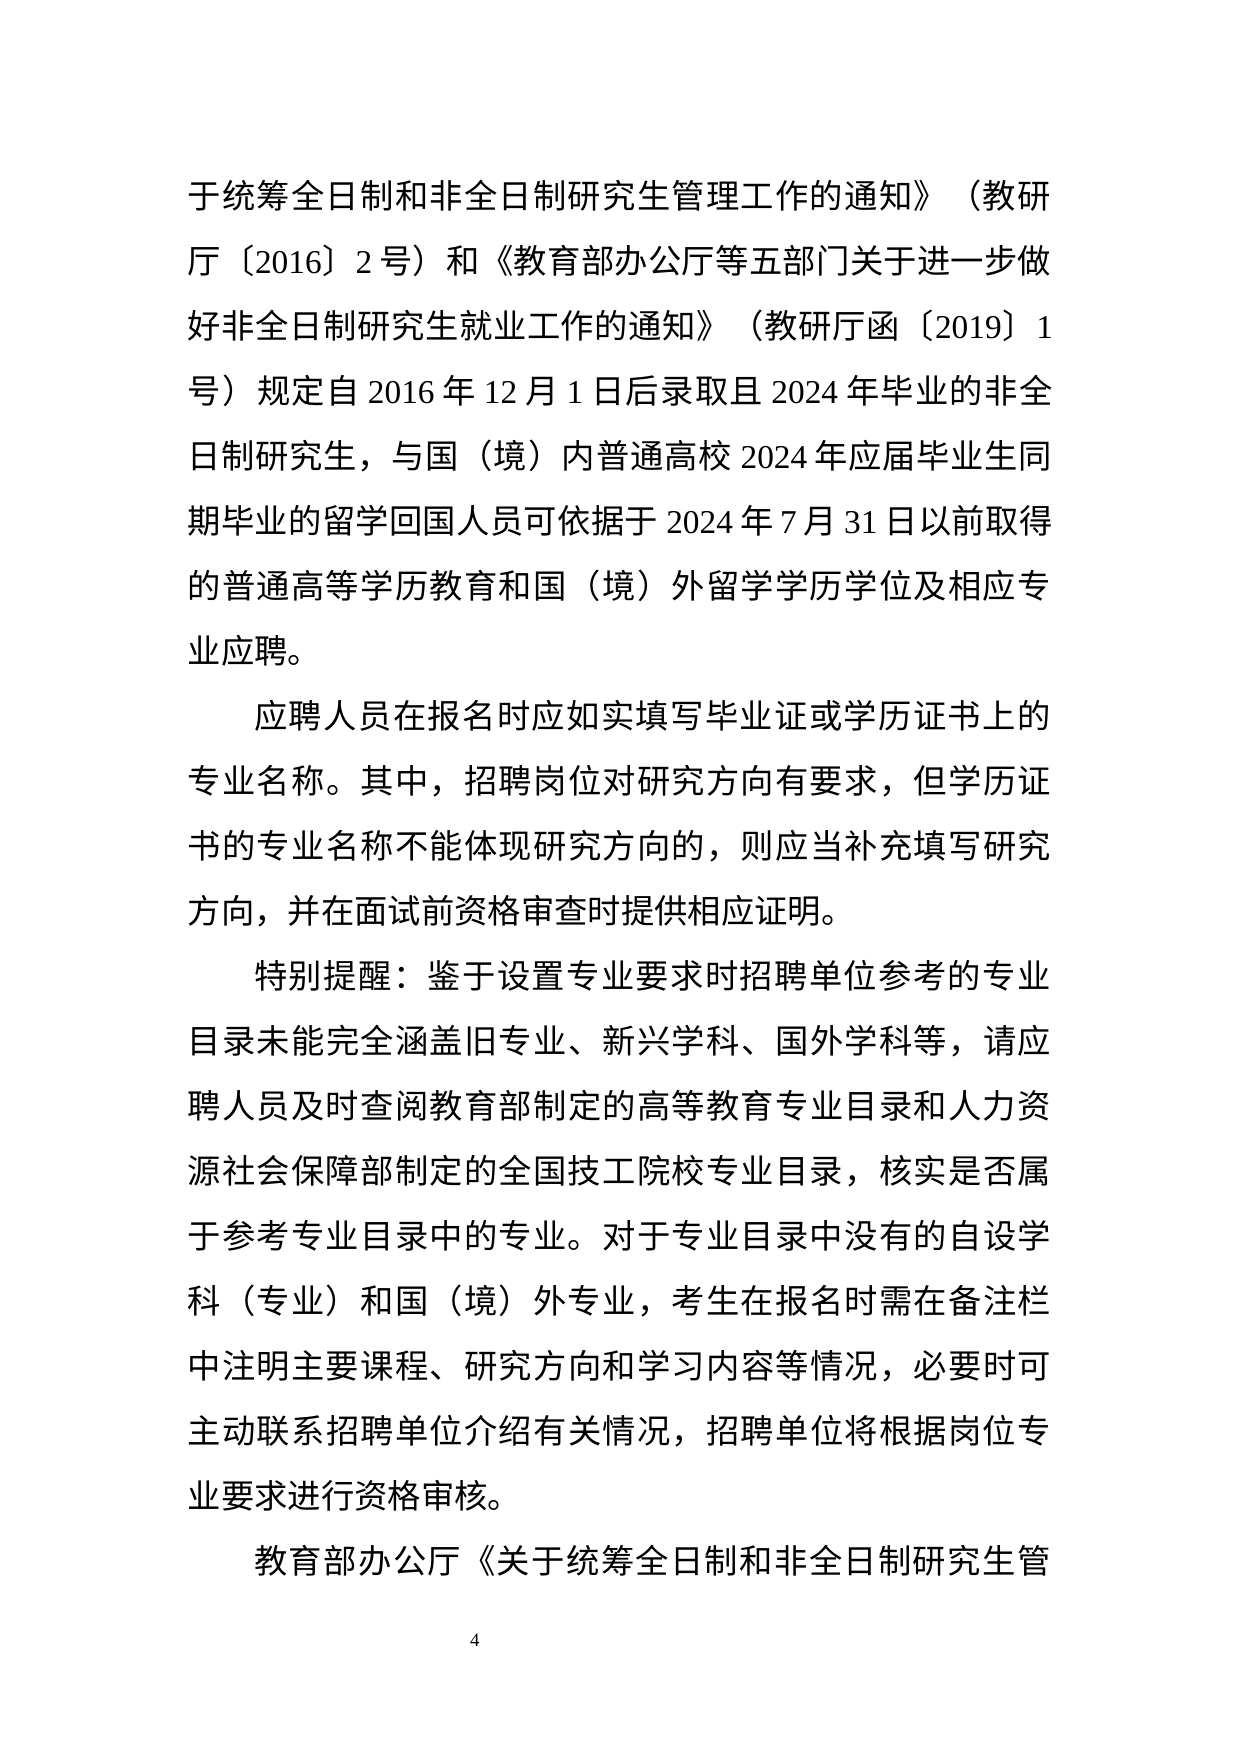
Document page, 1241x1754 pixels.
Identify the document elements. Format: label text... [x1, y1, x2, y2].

text 应聘人员在报名时应如实填写毕业证或学历证书上的专业名称。其中，招聘岗位对研究方向有要求，但学历证书的专业名称不能体现研究方向的，则应当补充填写研究方向，并在面试前资格审查时提供相应证明。 [187, 682, 1053, 942]
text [187, 1527, 1053, 1592]
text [187, 162, 1053, 682]
text 特别提醒：鉴于设置专业要求时招聘单位参考的专业目录未能完全涵盖旧专业、新兴学科、国外学科等，请应聘人员及时查阅教育部制定的高等教育专业目录和人力资源社会保障部制定的全国技工院校专业目录，核实是否属于参考专业目录中的专业。对于专业目录中没有的自设学科（专业）和国（境）外专业，考生在报名时需在备注栏中注明主要课程、研究方向和学习内容等情况，必要时可主动联系招聘单位介绍有关情况，招聘单位将根据岗位专业要求进行资格审核。 [187, 942, 1053, 1527]
